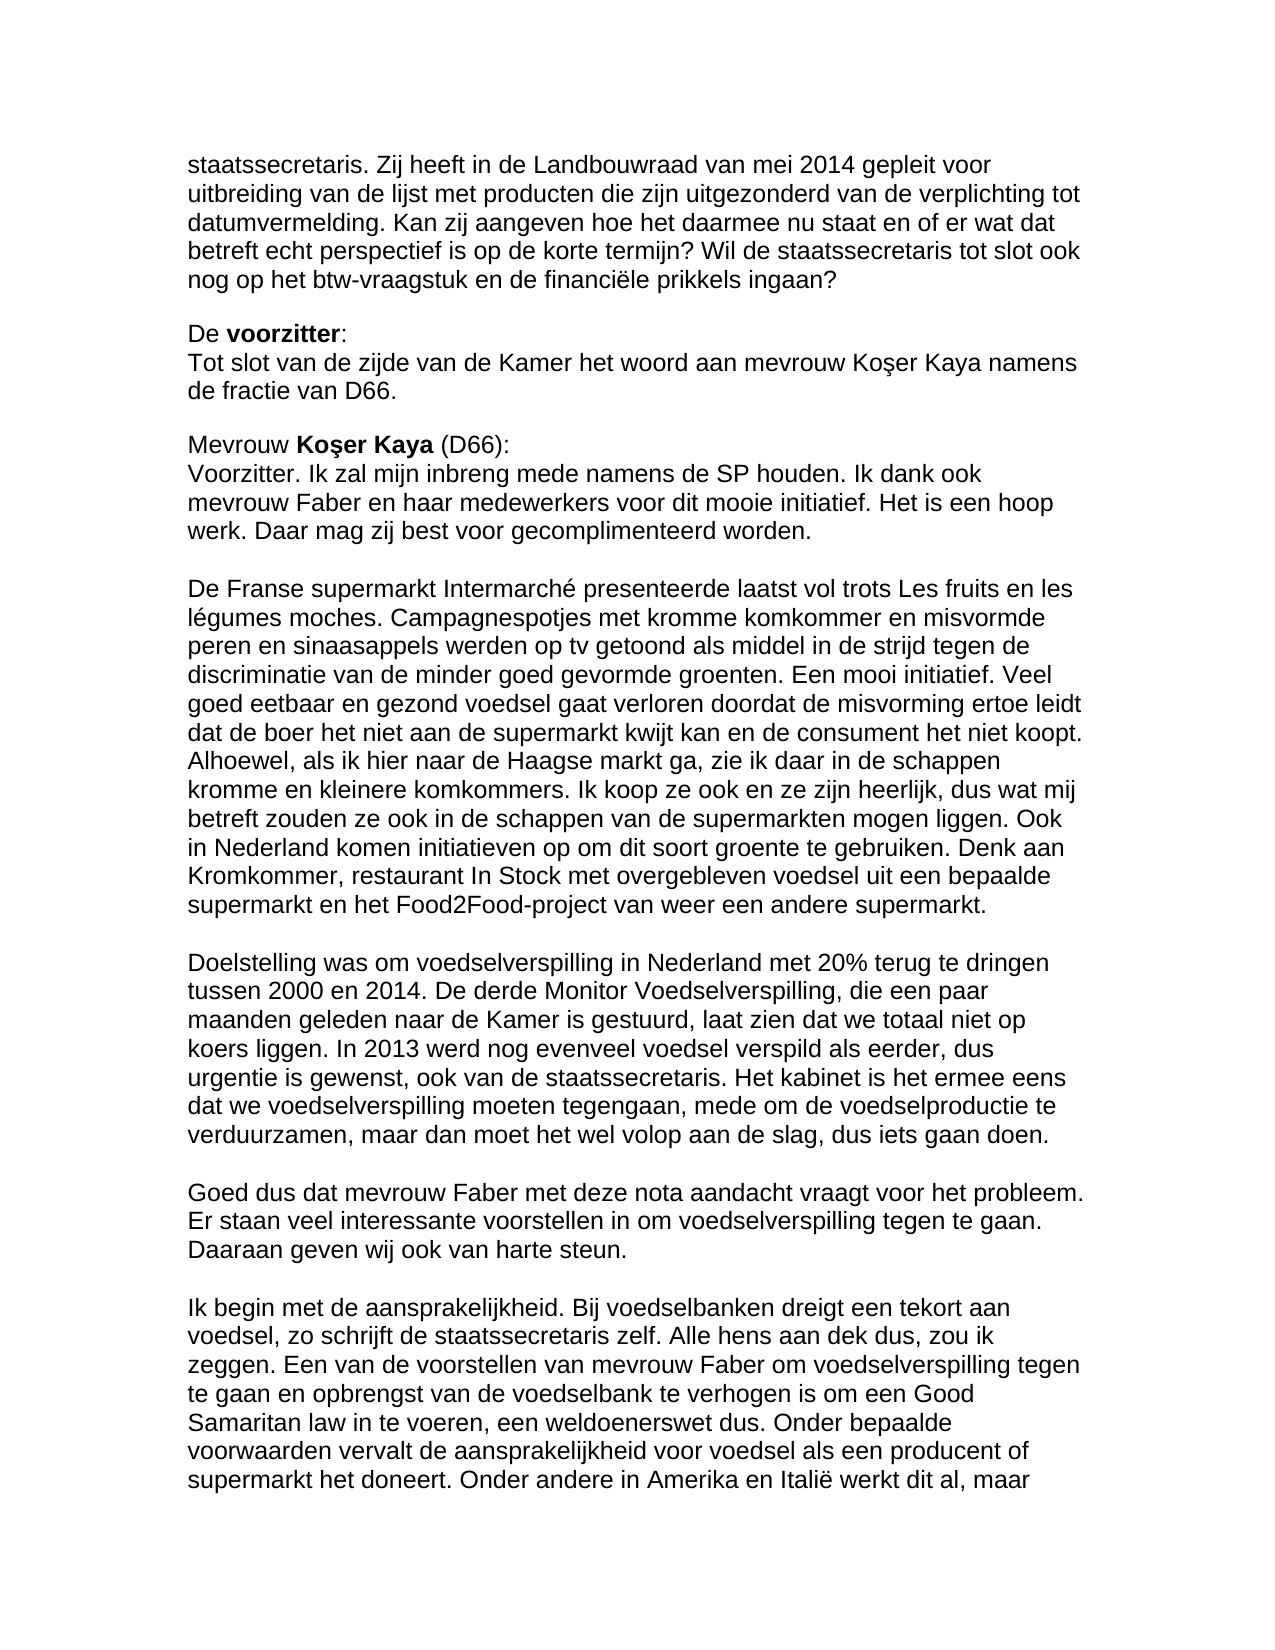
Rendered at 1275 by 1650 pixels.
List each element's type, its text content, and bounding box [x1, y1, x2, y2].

text De voorzitter: Tot slot van de zijde van de Kamer het woord aan mevrouw Koşer Kaya namens de fractie van D66. [187, 319, 1087, 405]
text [187, 150, 1087, 294]
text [187, 430, 1087, 1494]
